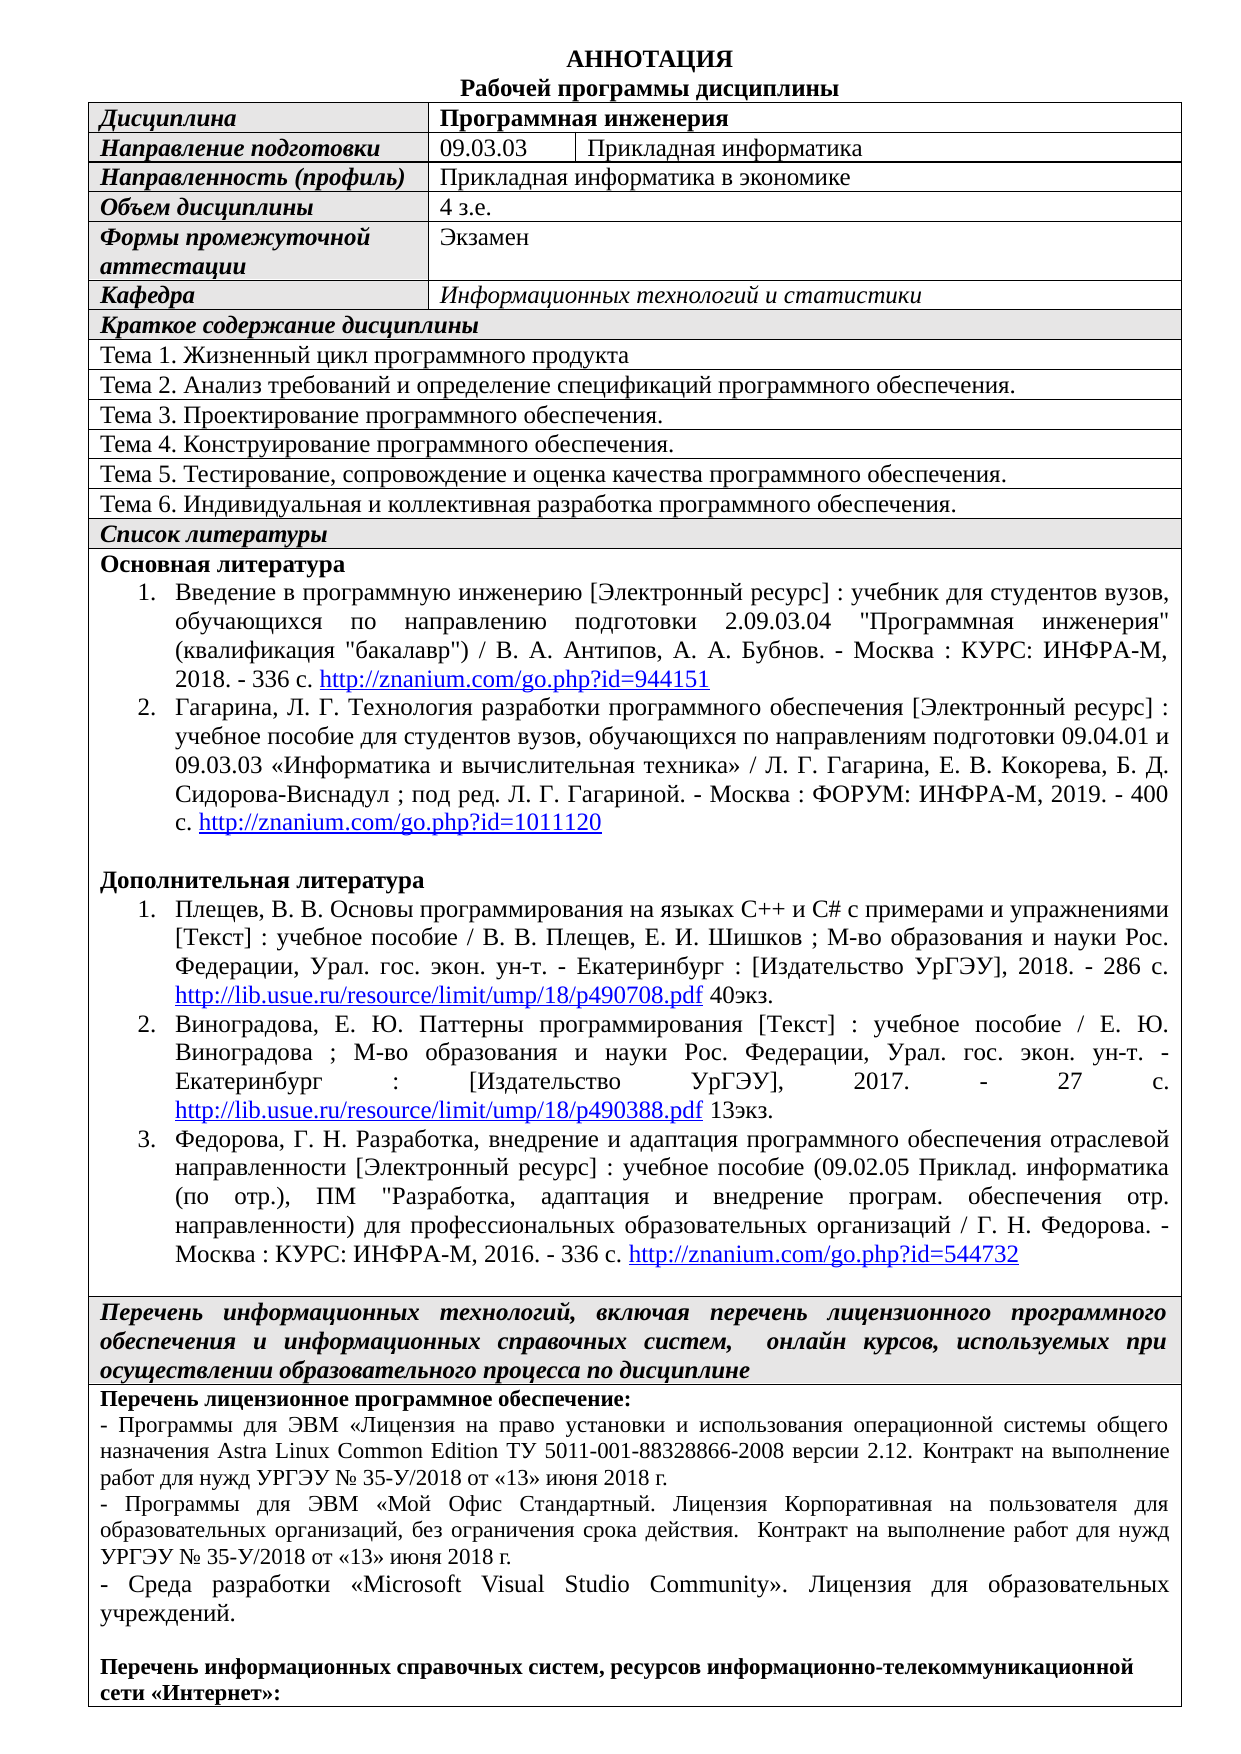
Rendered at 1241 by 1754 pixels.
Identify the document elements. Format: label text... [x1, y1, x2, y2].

table_cell Направленность (профиль) [89, 163, 428, 191]
table_cell Информационных технологий и статистики [429, 281, 1181, 309]
table_cell Краткое содержание дисциплины [89, 310, 1181, 339]
table_cell Тема 2. Анализ требований и определение спецификаций программного обеспечения. [89, 370, 1181, 399]
table_cell Прикладная информатика в экономике [429, 163, 1181, 191]
table_cell Тема 4. Конструирование программного обеспечения. [89, 430, 1181, 458]
table_cell 09.03.03 [429, 133, 575, 161]
table_cell Формы промежуточной аттестации [89, 222, 428, 279]
table_cell Кафедра [89, 281, 428, 309]
table_cell Список литературы [89, 519, 1181, 548]
table_cell Основная литература Введение в программную инженерию [Электронный ресурс] : учебник для студентов вузов, обучающихся по направлению подготовки 2.09.03.04 "Программная инженерия" (квалификация "бакалавр") / В. А. Антипов, А. А. Бубнов. - Москва : КУРС: ИНФРА-М, 2018. - 336 с. http://znanium.com/go.php?id=944151 Гагарина, Л. Г. Технология разработки программного обеспечения [Электронный ресурс] : учебное пособие для студентов вузов, обучающихся по направлениям подготовки 09.04.01 и 09.03.03 «Информатика и вычислительная техника» / Л. Г. Гагарина, Е. В. Кокорева, Б. Д. Сидорова-Виснадул ; под ред. Л. Г. Гагариной. - Москва : ФОРУМ: ИНФРА-М, 2019. - 400 с. http://znanium.com/go.php?id=1011120 Дополнительная литература Плещев, В. В. Основы программирования на языках C++ и C# с примерами и упражнениями [Текст] : учебное пособие / В. В. Плещев, Е. И. Шишков ; М-во образования и науки Рос. Федерации, Урал. гос. экон. ун-т. - Екатеринбург : [Издательство УрГЭУ], 2018. - 286 с. http://lib.usue.ru/resource/limit/ump/18/p490708.pdf 40экз. Виноградова, Е. Ю. Паттерны программирования [Текст] : учебное пособие / Е. Ю. Виноградова ; М-во образования и науки Рос. Федерации, Урал. гос. экон. ун-т. - Екатеринбург : [Издательство УрГЭУ], 2017. - 27 с. http://lib.usue.ru/resource/limit/ump/18/p490388.pdf 13экз. Федорова, Г. Н. Разработка, внедрение и адаптация программного обеспечения отраслевой направленности [Электронный ресурс] : учебное пособие (09.02.05 Приклад. информатика (по отр.), ПМ "Разработка, адаптация и внедрение програм. обеспечения отр. направленности) для профессиональных образовательных организаций / Г. Н. Федорова. - Москва : КУРС: ИНФРА-М, 2016. - 336 с. http://znanium.com/go.php?id=544732 [89, 549, 1181, 1296]
text Рабочей программы дисциплины [118, 73, 1181, 102]
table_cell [89, 1385, 1181, 1706]
table_cell Тема 3. Проектирование программного обеспечения. [89, 400, 1181, 428]
table_cell Тема 1. Жизненный цикл программного продукта [89, 340, 1181, 369]
table_cell Тема 5. Тестирование, сопровождение и оценка качества программного обеспечения. [89, 459, 1181, 488]
table_cell Перечень информационных технологий, включая перечень лицензионного программного обеспечения и информационных справочных систем, онлайн курсов, используемых при осуществлении образовательного процесса по дисциплине [89, 1297, 1181, 1383]
table_header Программная инженерия [429, 103, 1181, 132]
table_header Дисциплина [89, 103, 428, 132]
table_cell Направление подготовки [89, 133, 428, 161]
table_cell Экзамен [429, 222, 1181, 279]
table_cell Тема 6. Индивидуальная и коллективная разработка программного обеспечения. [89, 489, 1181, 518]
table_cell Прикладная информатика [576, 133, 1181, 161]
table_cell 4 з.е. [429, 192, 1181, 221]
text АННОТАЦИЯ [118, 44, 1181, 73]
table_cell Объем дисциплины [89, 192, 428, 221]
